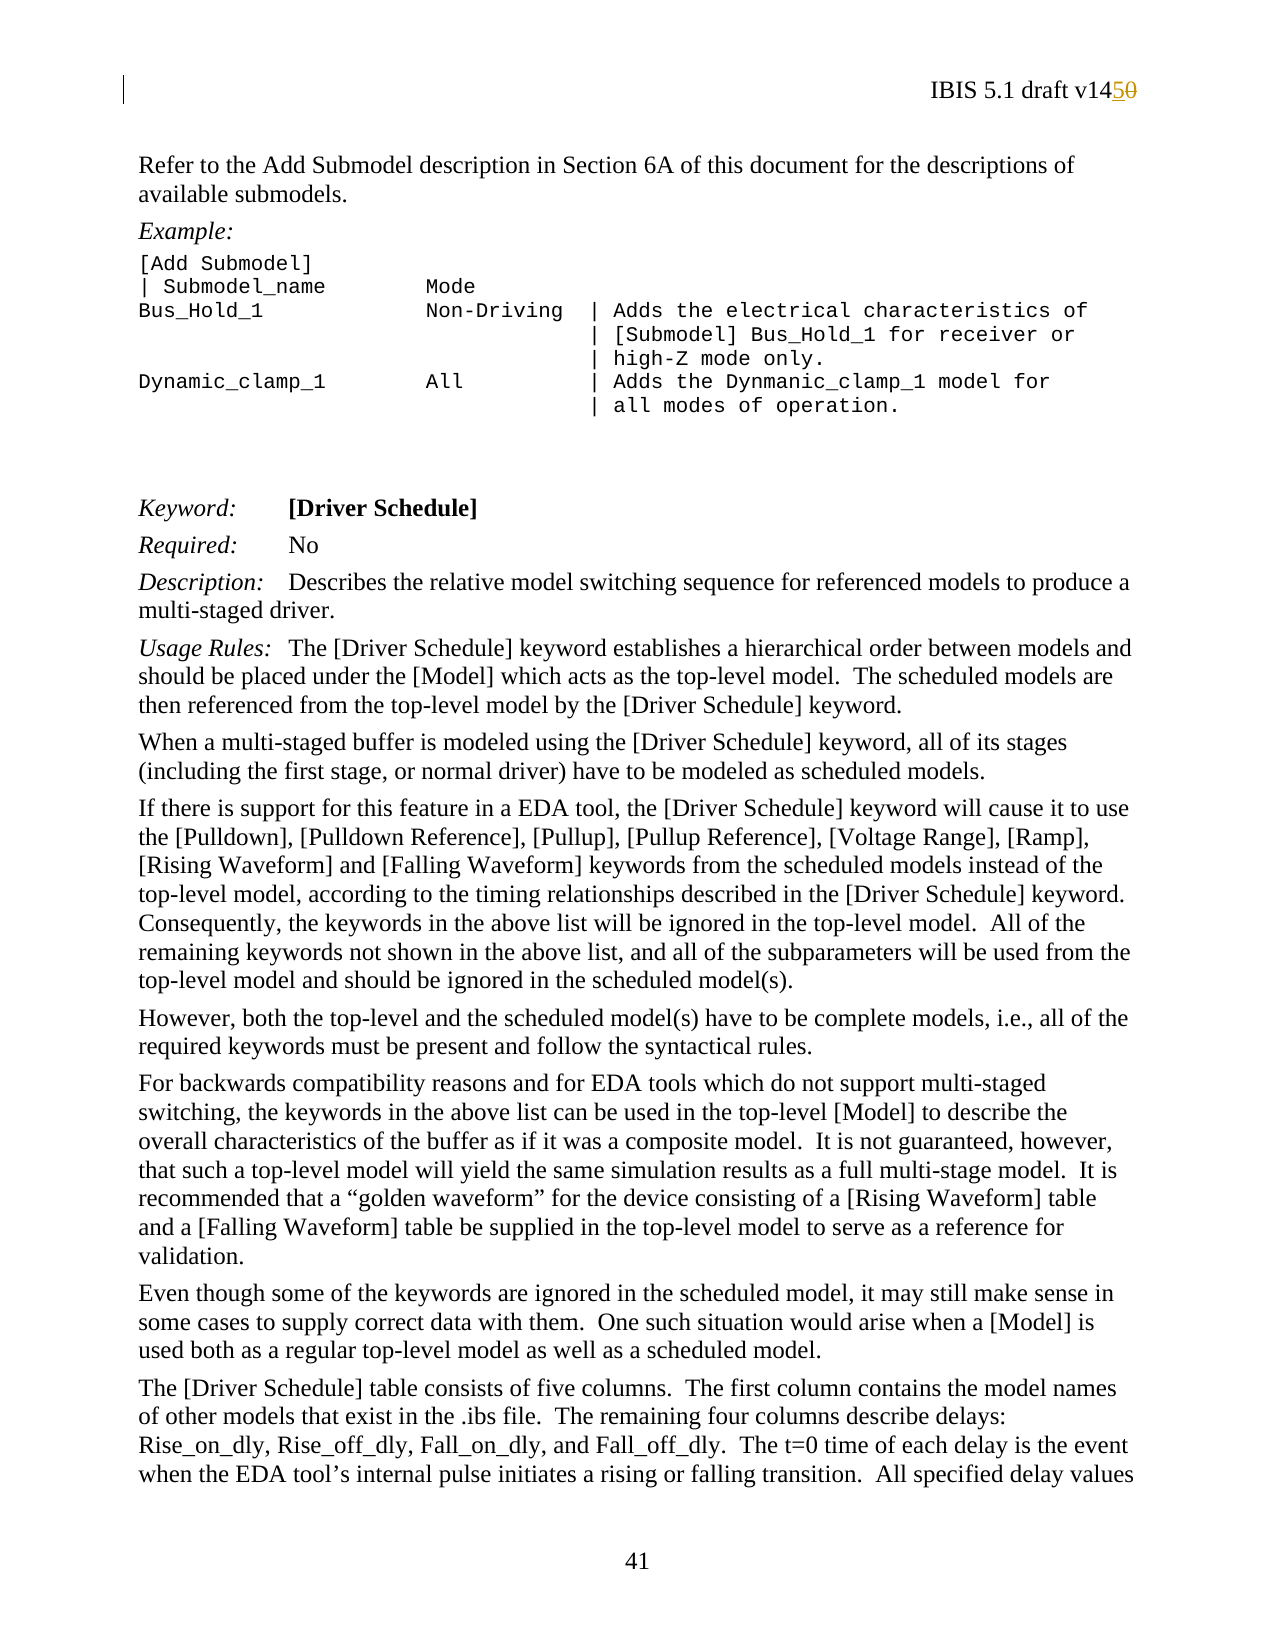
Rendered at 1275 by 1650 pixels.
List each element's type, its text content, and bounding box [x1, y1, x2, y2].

text When a multi-staged buffer is modeled using the [Driver Schedule] keyword, all of its stages (including the first stage, or normal driver) have to be modeled as scheduled models. [138, 727, 1137, 785]
text [Add Submodel] [138, 253, 1137, 277]
text Bus_Hold_1 Non-Driving | Adds the electrical characteristics of [138, 300, 1137, 324]
text | [Submodel] Bus_Hold_1 for receiver or [138, 324, 1137, 347]
text If there is support for this feature in a EDA tool, the [Driver Schedule] keyword will cause it to use the [Pulldown], [Pulldown Reference], [Pullup], [Pullup Reference], [Voltage Range], [Ramp], [Rising Waveform] and [Falling Waveform] keywords from the scheduled models instead of the top-level model, according to the timing relationships described in the [Driver Schedule] keyword. Consequently, the keywords in the above list will be ignored in the top-level model. All of the remaining keywords not shown in the above list, and all of the subparameters will be used from the top-level model and should be ignored in the scheduled model(s). [138, 793, 1137, 994]
text Description: Describes the relative model switching sequence for referenced models to produce a multi-staged driver. [138, 567, 1137, 624]
text Dynamic_clamp_1 All | Adds the Dynmanic_clamp_1 model for [138, 371, 1137, 395]
text For backwards compatibility reasons and for EDA tools which do not support multi-staged switching, the keywords in the above list can be used in the top-level [Model] to describe the overall characteristics of the buffer as if it was a composite model. It is not guaranteed, however, that such a top-level model will yield the same simulation results as a full multi-stage model. It is recommended that a “golden waveform” for the device consisting of a [Rising Waveform] table and a [Falling Waveform] table be supplied in the top-level model to serve as a reference for validation. [138, 1068, 1137, 1270]
text Usage Rules: The [Driver Schedule] keyword establishes a hierarchical order between models and should be placed under the [Model] which acts as the top-level model. The scheduled models are then referenced from the top-level model by the [Driver Schedule] keyword. [138, 633, 1137, 719]
text | Submodel_name Mode [138, 277, 1137, 300]
text Required: No [138, 530, 1137, 558]
text Refer to the Add Submodel description in Section 6A of this document for the descriptions of available submodels. [138, 150, 1137, 207]
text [138, 1373, 1137, 1488]
text Even though some of the keywords are ignored in the scheduled model, it may still make sense in some cases to supply correct data with them. One such situation would arise when a [Model] is used both as a regular top-level model as well as a scheduled model. [138, 1278, 1137, 1364]
text | all modes of operation. [138, 395, 1137, 418]
text | high-Z mode only. [138, 347, 1137, 371]
text However, both the top-level and the scheduled model(s) have to be complete models, i.e., all of the required keywords must be present and follow the syntactical rules. [138, 1003, 1137, 1060]
text Example: [138, 216, 1137, 244]
text Keyword: [Driver Schedule] [138, 493, 1137, 521]
